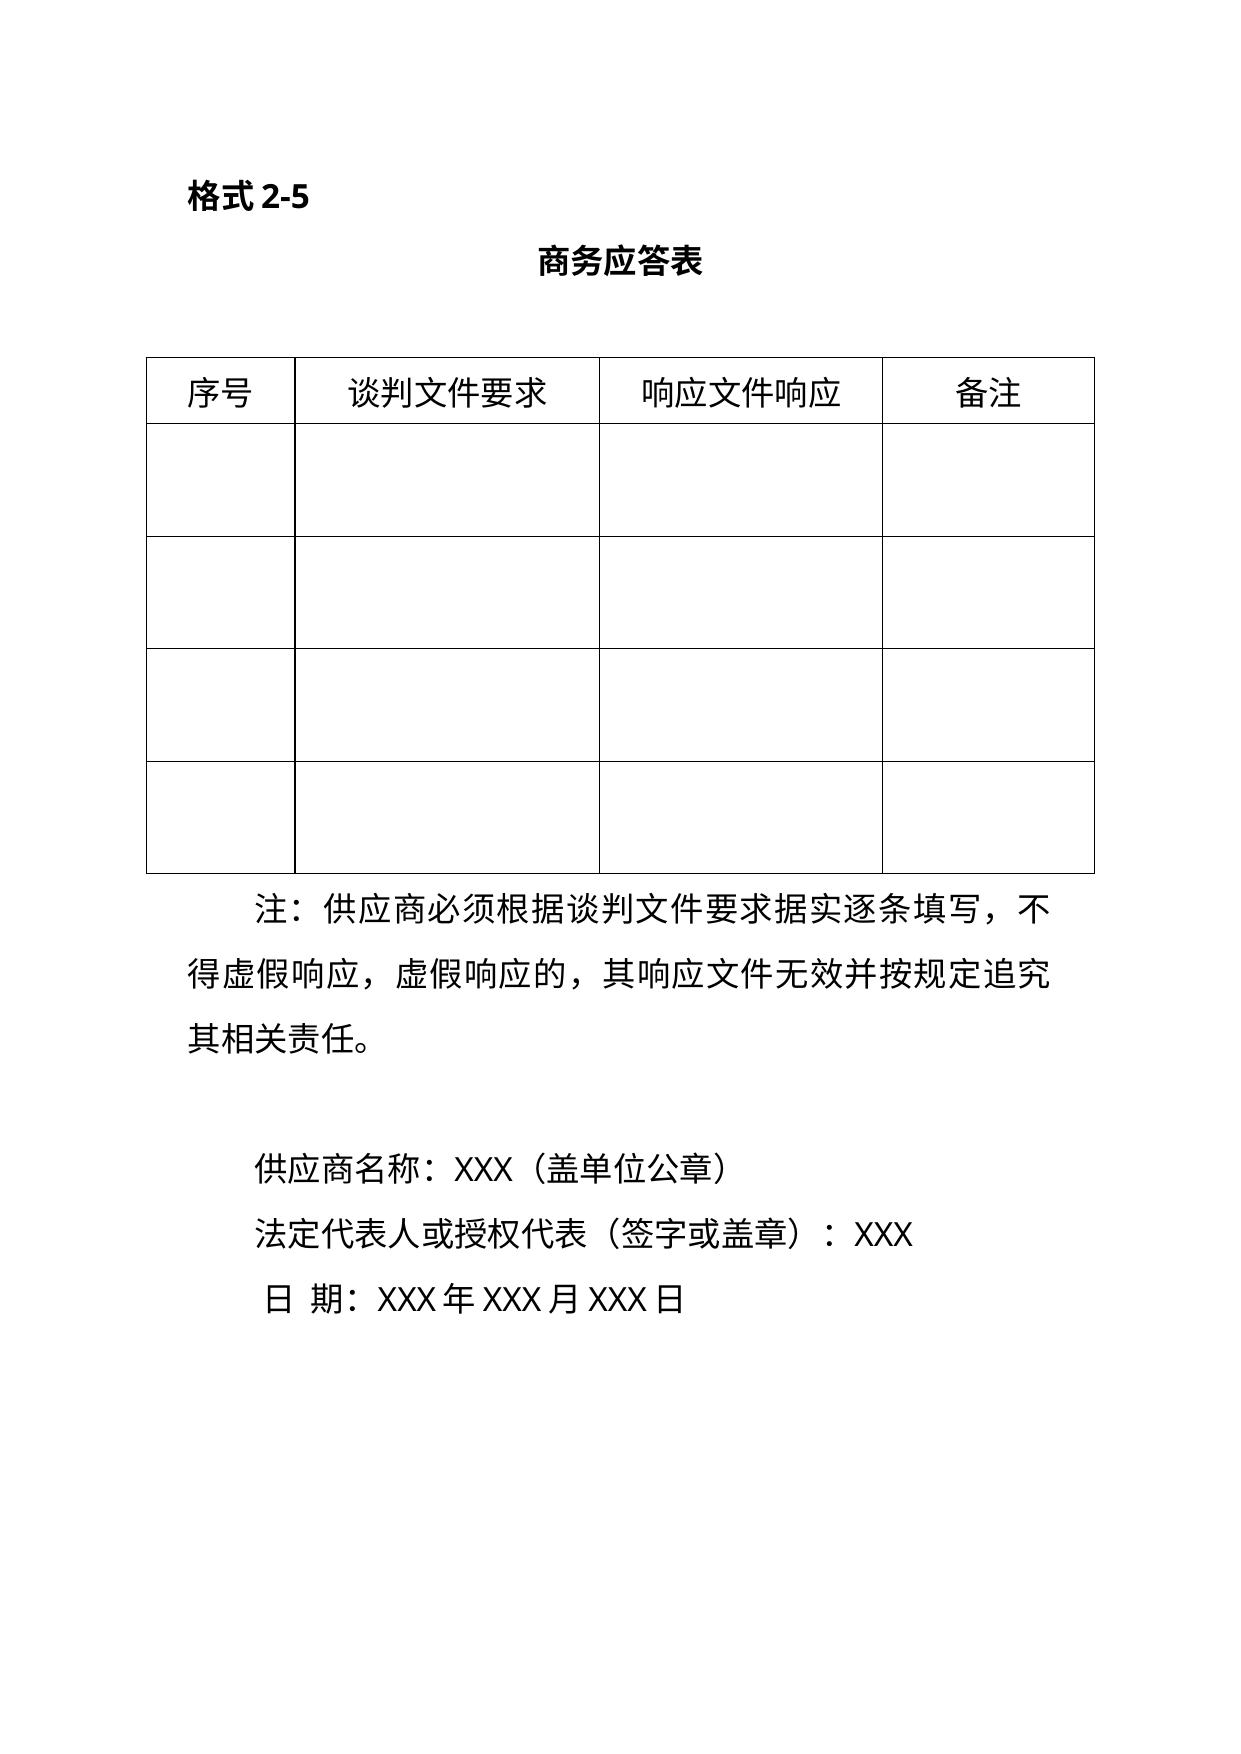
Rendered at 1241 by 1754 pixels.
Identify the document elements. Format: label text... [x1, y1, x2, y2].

table_cell [296, 424, 599, 536]
table_header 备注 [883, 358, 1094, 423]
table_cell [883, 537, 1094, 648]
table_cell [147, 649, 294, 761]
table_cell [600, 649, 882, 761]
text 供应商名称：XXX（盖单位公章） [187, 1134, 1053, 1199]
table_header 响应文件响应 [600, 358, 882, 423]
table_cell [296, 762, 599, 873]
text 格式2-5 [187, 162, 1053, 227]
table_cell [600, 424, 882, 536]
table_cell [883, 649, 1094, 761]
table_cell [147, 537, 294, 648]
table_cell [600, 762, 882, 873]
table_header 谈判文件要求 [296, 358, 599, 423]
table_cell [883, 424, 1094, 536]
table_header 序号 [147, 358, 294, 423]
table_cell [600, 537, 882, 648]
table_cell [147, 424, 294, 536]
table_cell [296, 537, 599, 648]
text 法定代表人或授权代表（签字或盖章）：XXX [187, 1199, 1053, 1264]
table_cell [296, 649, 599, 761]
text 注：供应商必须根据谈判文件要求据实逐条填写，不得虚假响应，虚假响应的，其响应文件无效并按规定追究其相关责任。 [187, 874, 1053, 1069]
table_cell [883, 762, 1094, 873]
text 日 期：XXX年XXX月XXX日 [187, 1264, 1053, 1329]
text 商务应答表 [187, 227, 1053, 292]
table_cell [147, 762, 294, 873]
